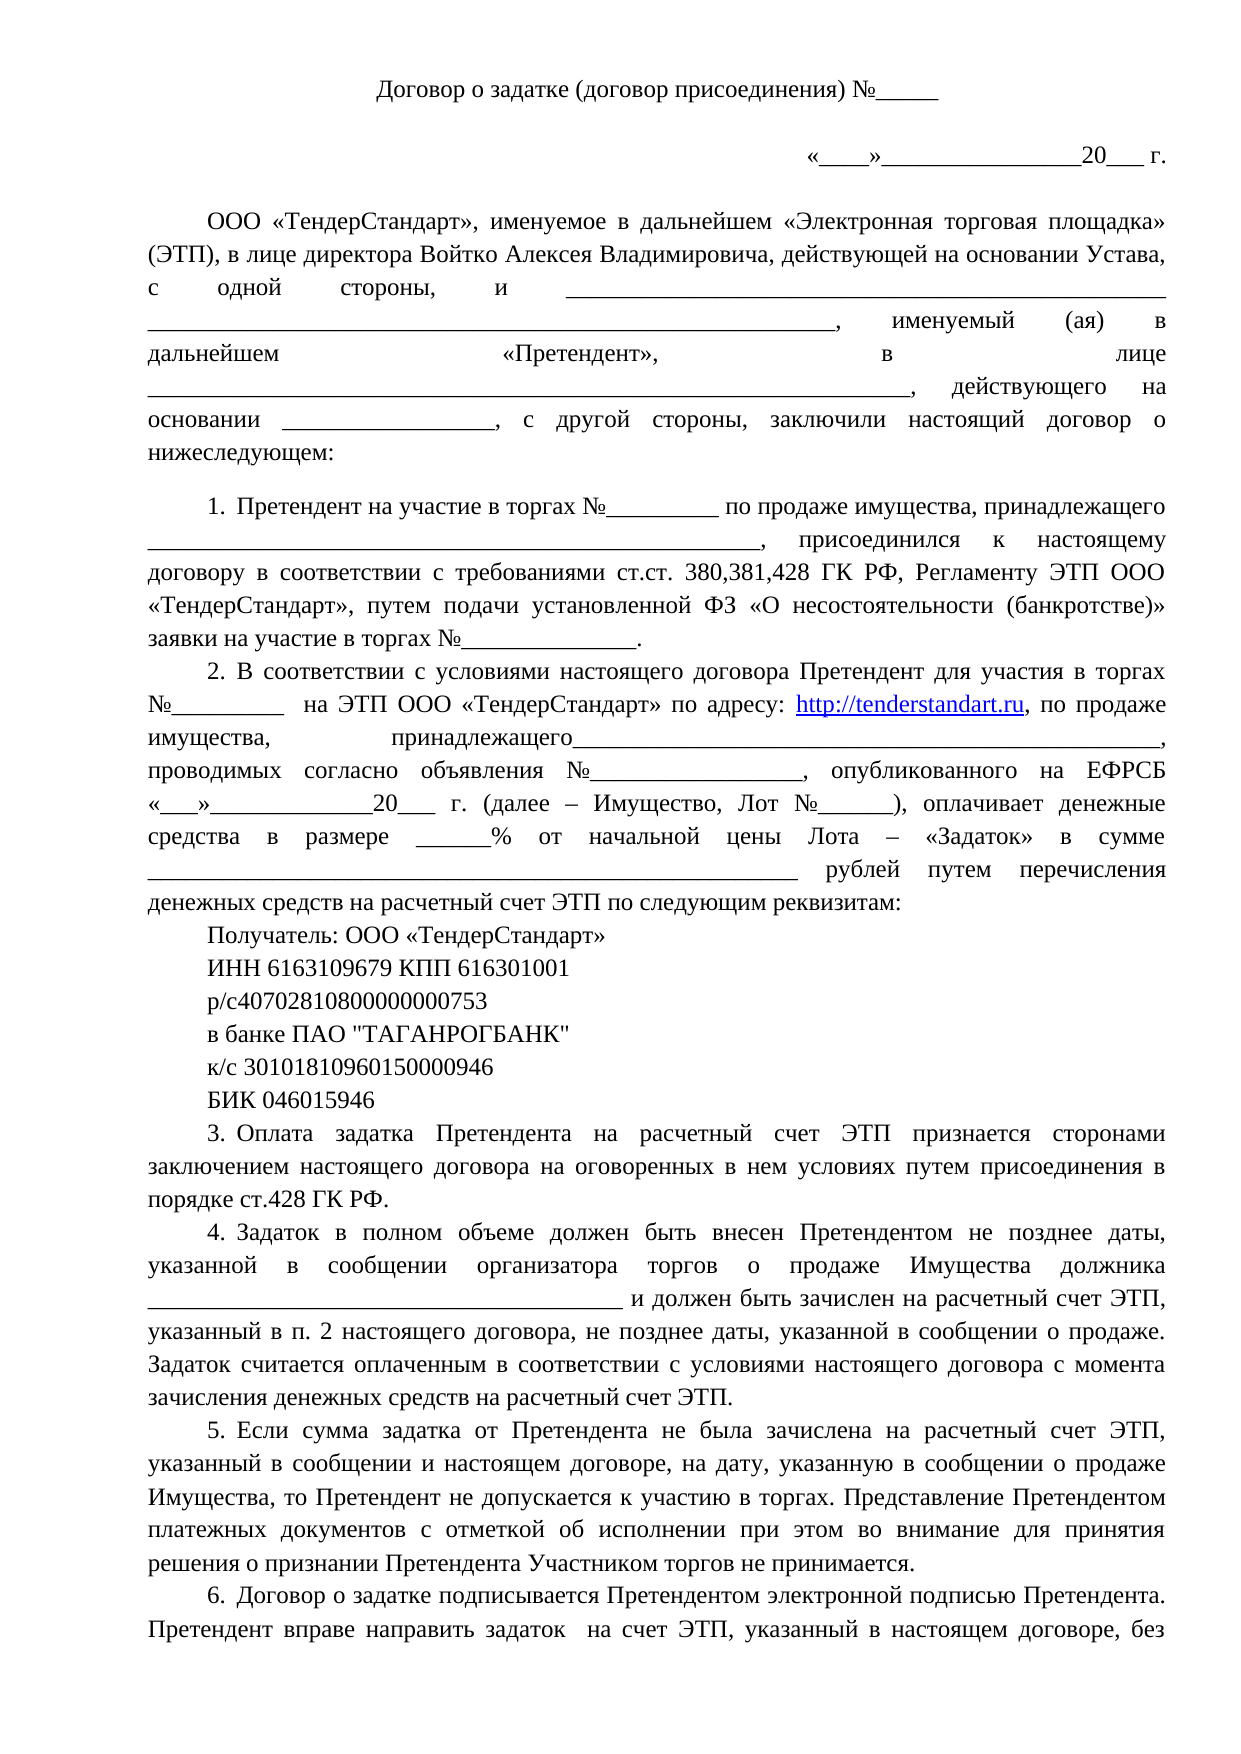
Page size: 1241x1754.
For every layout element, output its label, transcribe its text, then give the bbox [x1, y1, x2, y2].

list Задаток в полном объеме должен быть внесен Претендентом не позднее даты, указанной в сообщении организатора торгов о продаже Имущества должника ______________________________________ и должен быть зачислен на расчетный счет ЭТП, указанный в п. 2 настоящего договора, не позднее даты, указанной в сообщении о продаже. Задаток считается оплаченным в соответствии с условиями настоящего договора с момента зачисления денежных средств на расчетный счет ЭТП. [148, 1217, 1167, 1411]
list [148, 1581, 1167, 1642]
list Претендент на участие в торгах №_________ по продаже имущества, принадлежащего _________________________________________________, присоединился к настоящему договору в соответствии с требованиями ст.ст. 380,381,428 ГК РФ, Регламенту ЭТП ООО «ТендерСтандарт», путем подачи установленной ФЗ «О несостоятельности (банкротстве)» заявки на участие в торгах №______________. [148, 491, 1167, 652]
list Получатель: ООО «ТендерСтандарт» [207, 920, 1167, 949]
list Если сумма задатка от Претендента не была зачислена на расчетный счет ЭТП, указанный в сообщении и настоящем договоре, на дату, указанную в сообщении о продаже Имущества, то Претендент не допускается к участию в торгах. Представление Претендентом платежных документов с отметкой об исполнении при этом во внимание для принятия решения о признании Претендента Участником торгов не принимается. [148, 1416, 1167, 1576]
list в банке ПАО "ТАГАНРОГБАНК" [207, 1019, 1167, 1048]
text ООО «ТендерСтандарт», именуемое в дальнейшем «Электронная торговая площадка» (ЭТП), в лице директора Войтко Алексея Владимировича, действующей на основании Устава, с одной стороны, и ________________________________________________ _______________________________________________________, именуемый (ая) в дальнейшем «Претендент», в лице _____________________________________________________________, действующего на основании _________________, с другой стороны, заключили настоящий договор о нижеследующем: [148, 206, 1167, 466]
list к/с 30101810960150000946 [207, 1052, 1167, 1081]
list р/с40702810800000000753 [207, 986, 1167, 1015]
list В соответствии с условиями настоящего договора Претендент для участия в торгах №_________ на ЭТП ООО «ТендерСтандарт» по адресу: http://tenderstandart.ru, по продаже имущества, принадлежащего_______________________________________________, проводимых согласно объявления №_________________, опубликованного на ЕФРСБ «___»_____________20___ г. (далее – Имущество, Лот №______), оплачивает денежные средства в размере ______% от начальной цены Лота – «Задаток» в сумме ____________________________________________________ рублей путем перечисления денежных средств на расчетный счет ЭТП по следующим реквизитам: [148, 656, 1167, 916]
list ИНН 6163109679 КПП 616301001 [207, 953, 1167, 982]
list Оплата задатка Претендента на расчетный счет ЭТП признается сторонами заключением настоящего договора на оговоренных в нем условиях путем присоединения в порядке ст.428 ГК РФ. [148, 1118, 1167, 1213]
list БИК 046015946 [207, 1085, 1167, 1114]
text Договор о задатке (договор присоединения) №_____ [148, 74, 1167, 103]
text «____»________________20___ г. [148, 140, 1167, 169]
